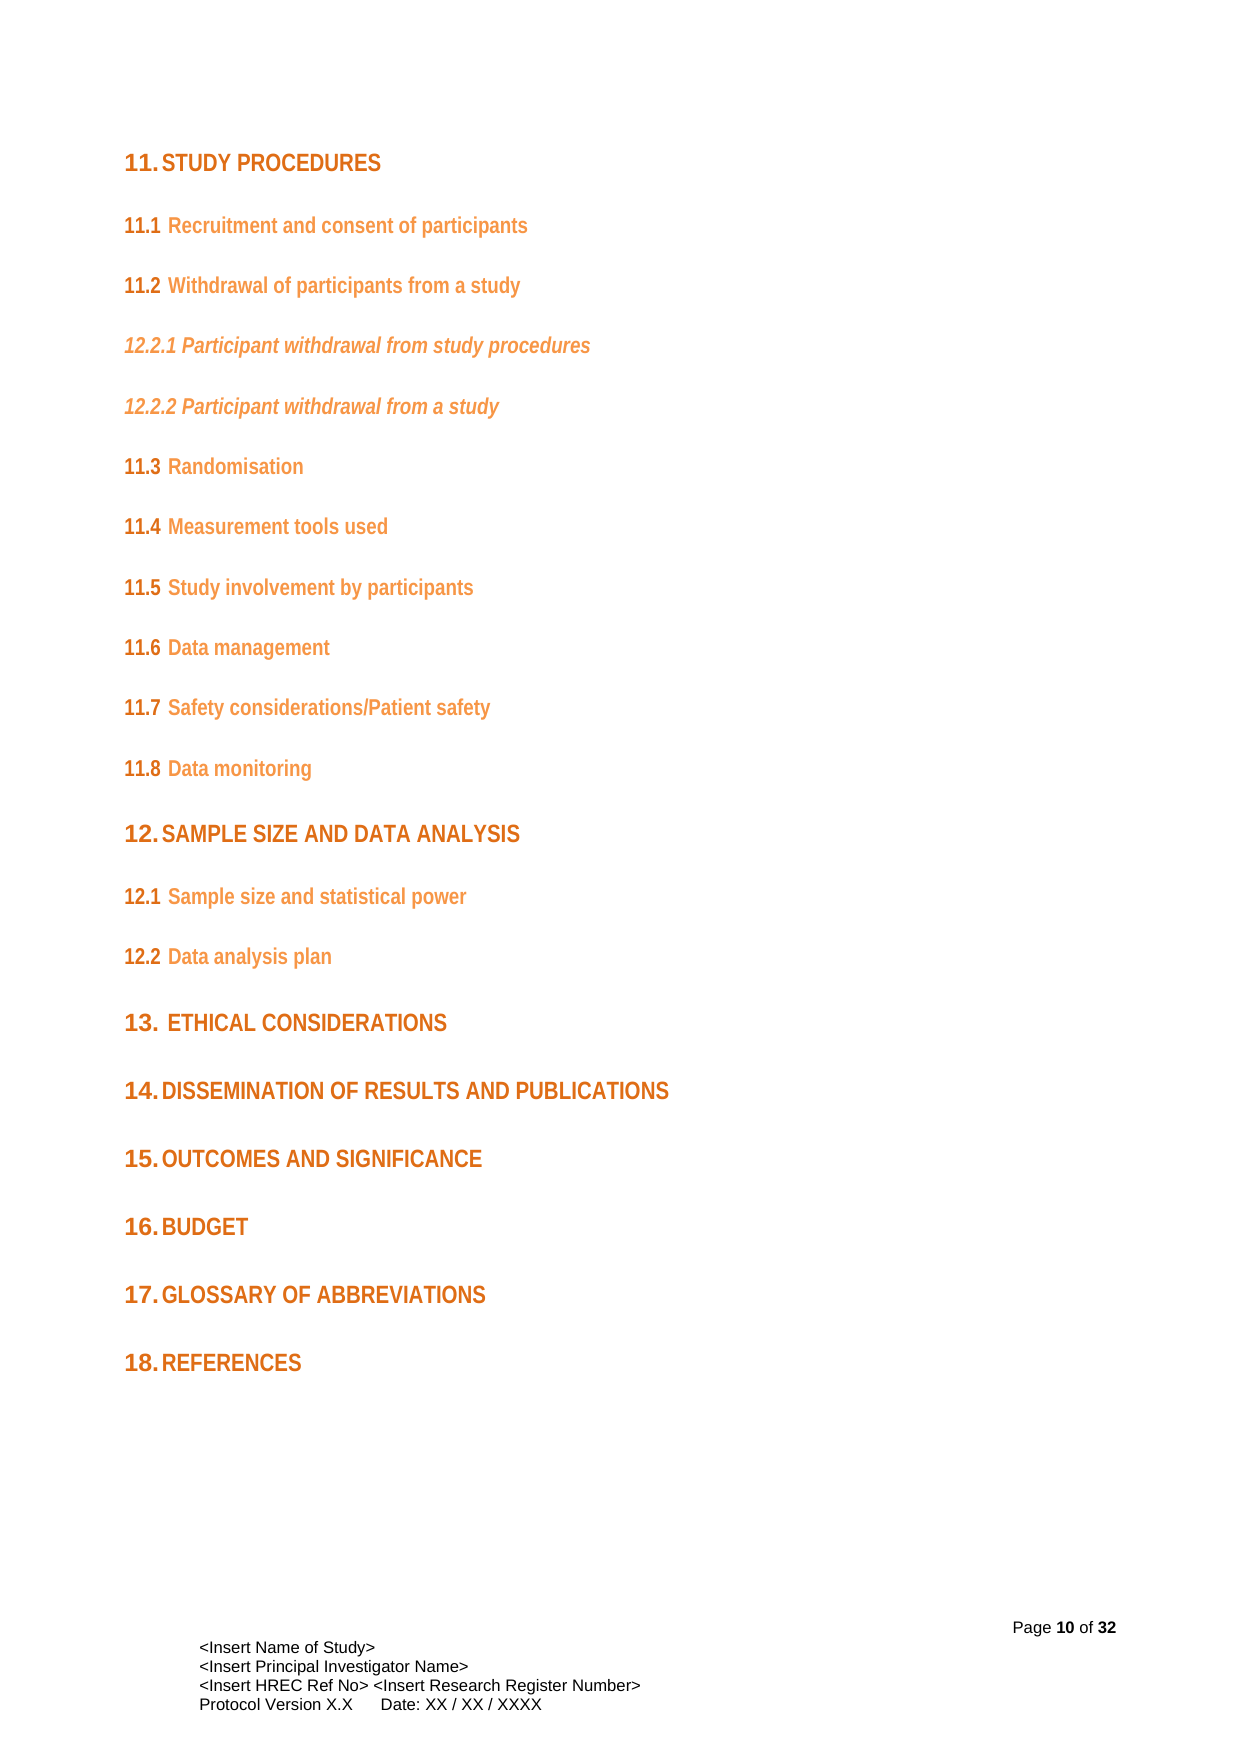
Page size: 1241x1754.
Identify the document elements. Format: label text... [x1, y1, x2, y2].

subtitle BUDGET [124, 1212, 1116, 1241]
subtitle ETHICAL CONSIDERATIONS [124, 1008, 1116, 1036]
subtitle Sample size and statistical power [124, 883, 1116, 909]
subtitle REFERENCES [124, 1348, 1116, 1377]
subtitle Withdrawal of participants from a study [124, 272, 1116, 298]
subtitle Data monitoring [124, 754, 1116, 781]
subtitle 12.2.1 Participant withdrawal from study procedures [124, 332, 1116, 359]
subtitle Data analysis plan [124, 943, 1116, 969]
subtitle DISSEMINATION OF RESULTS AND PUBLICATIONS [124, 1076, 1116, 1104]
subtitle STUDY PROCEDURES [124, 148, 1116, 176]
subtitle Data management [124, 634, 1116, 660]
subtitle 12.2.2 Participant withdrawal from a study [124, 393, 1116, 419]
subtitle Safety considerations/Patient safety [124, 694, 1116, 721]
subtitle OUTCOMES AND SIGNIFICANCE [124, 1144, 1116, 1173]
subtitle Recruitment and consent of participants [124, 212, 1116, 238]
subtitle GLOSSARY OF ABBREVIATIONS [124, 1280, 1116, 1309]
subtitle Randomisation [124, 453, 1116, 479]
subtitle Measurement tools used [124, 513, 1116, 539]
subtitle Study involvement by participants [124, 573, 1116, 600]
subtitle SAMPLE SIZE AND DATA ANALYSIS [124, 819, 1116, 848]
